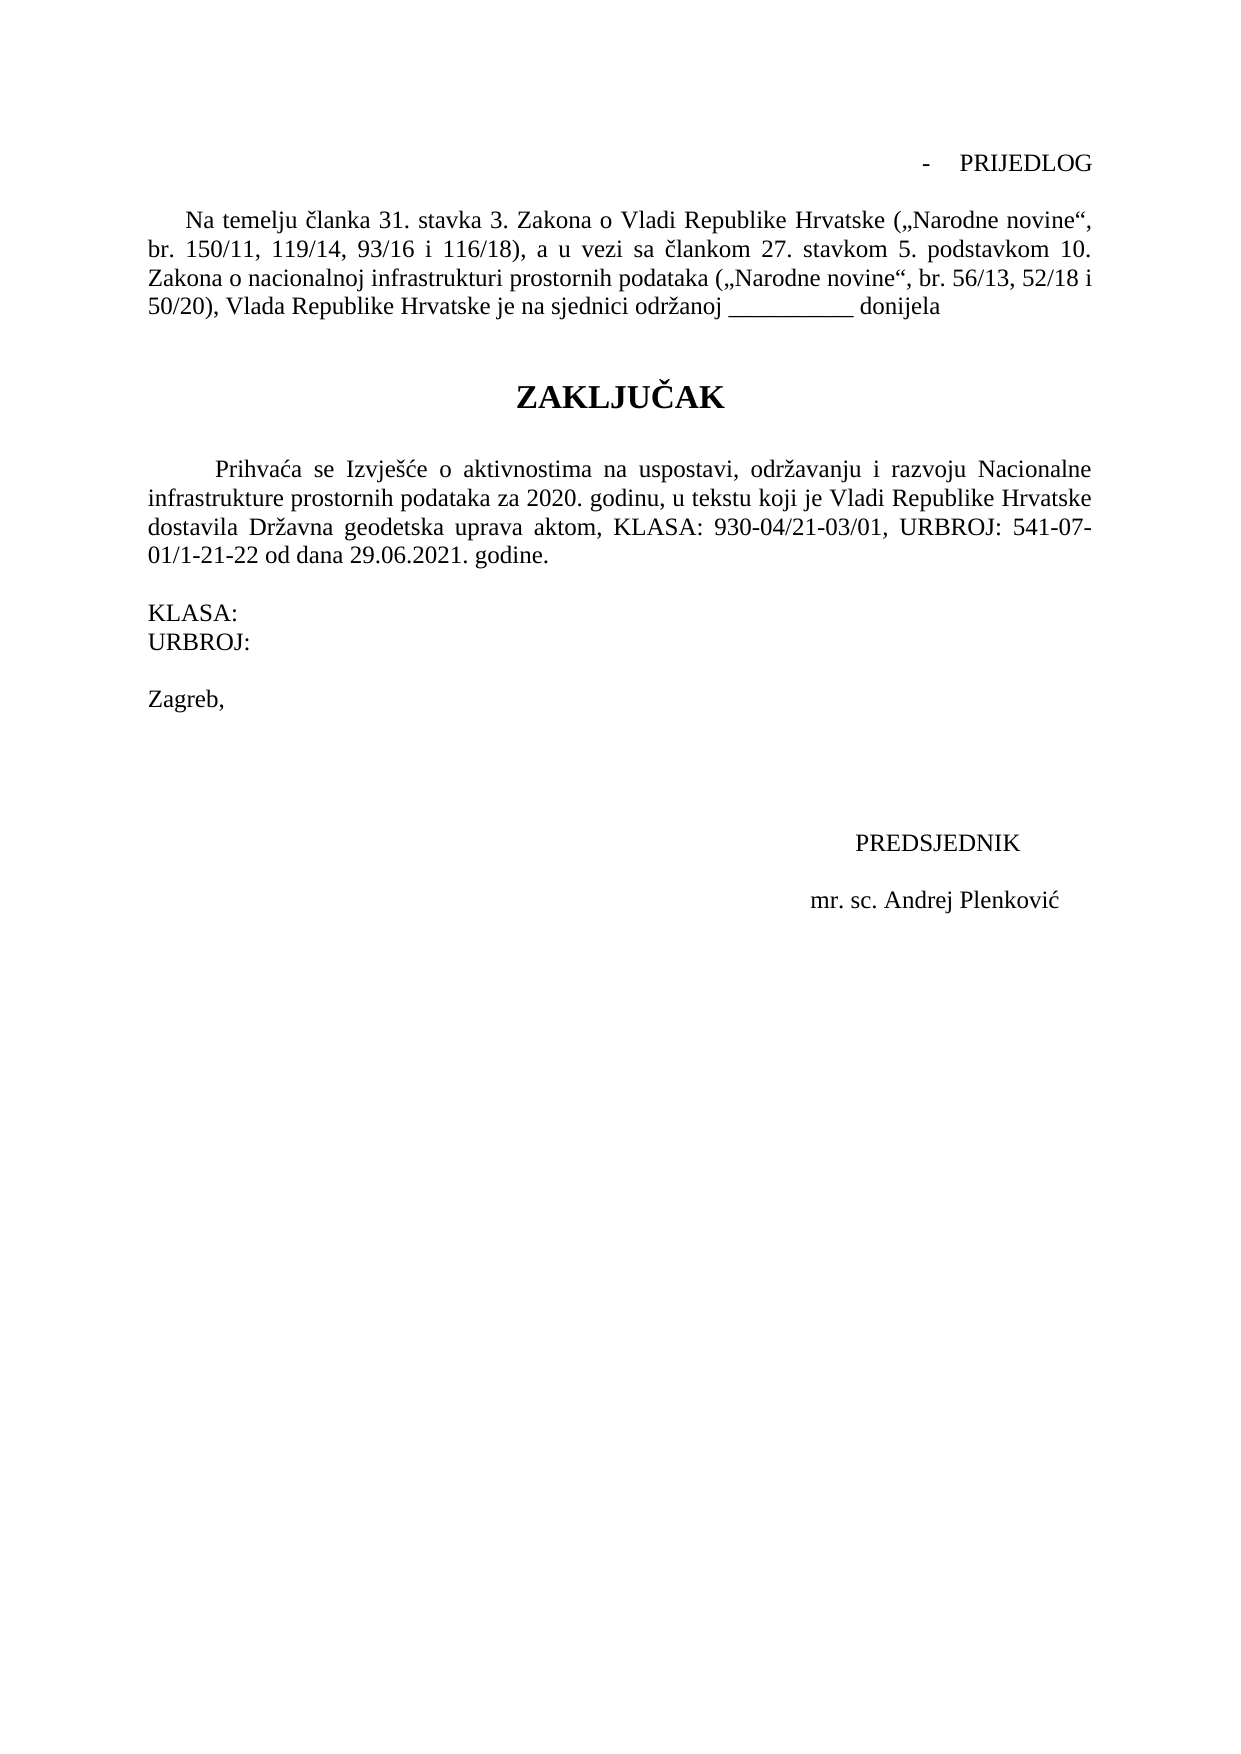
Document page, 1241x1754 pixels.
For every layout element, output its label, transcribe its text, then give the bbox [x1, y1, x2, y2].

text mr. sc. Andrej Plenković [148, 886, 1093, 914]
text Na temelju članka 31. stavka 3. Zakona o Vladi Republike Hrvatske („Narodne novine“, br. 150/11, 119/14, 93/16 i 116/18), a u vezi sa člankom 27. stavkom 5. podstavkom 10. Zakona o nacionalnoj infrastrukturi prostornih podataka („Narodne novine“, br. 56/13, 52/18 i 50/20), Vlada Republike Hrvatske je na sjednici održanoj __________ donijela [148, 205, 1093, 320]
text ZAKLJUČAK [148, 378, 1093, 416]
text URBROJ: [148, 627, 1093, 656]
text Prihvaća se Izvješće o aktivnostima na uspostavi, održavanju i razvoju Nacionalne infrastrukture prostornih podataka za 2020. godinu, u tekstu koji je Vladi Republike Hrvatske dostavila Državna geodetska uprava aktom, KLASA: 930-04/21-03/01, URBROJ: 541-07-01/1-21-22 od dana 29.06.2021. godine. [148, 454, 1093, 569]
text PREDSJEDNIK [148, 828, 1093, 857]
text Zagreb, [148, 684, 1093, 713]
list PRIJEDLOG [185, 148, 1093, 176]
text KLASA: [148, 598, 1093, 627]
